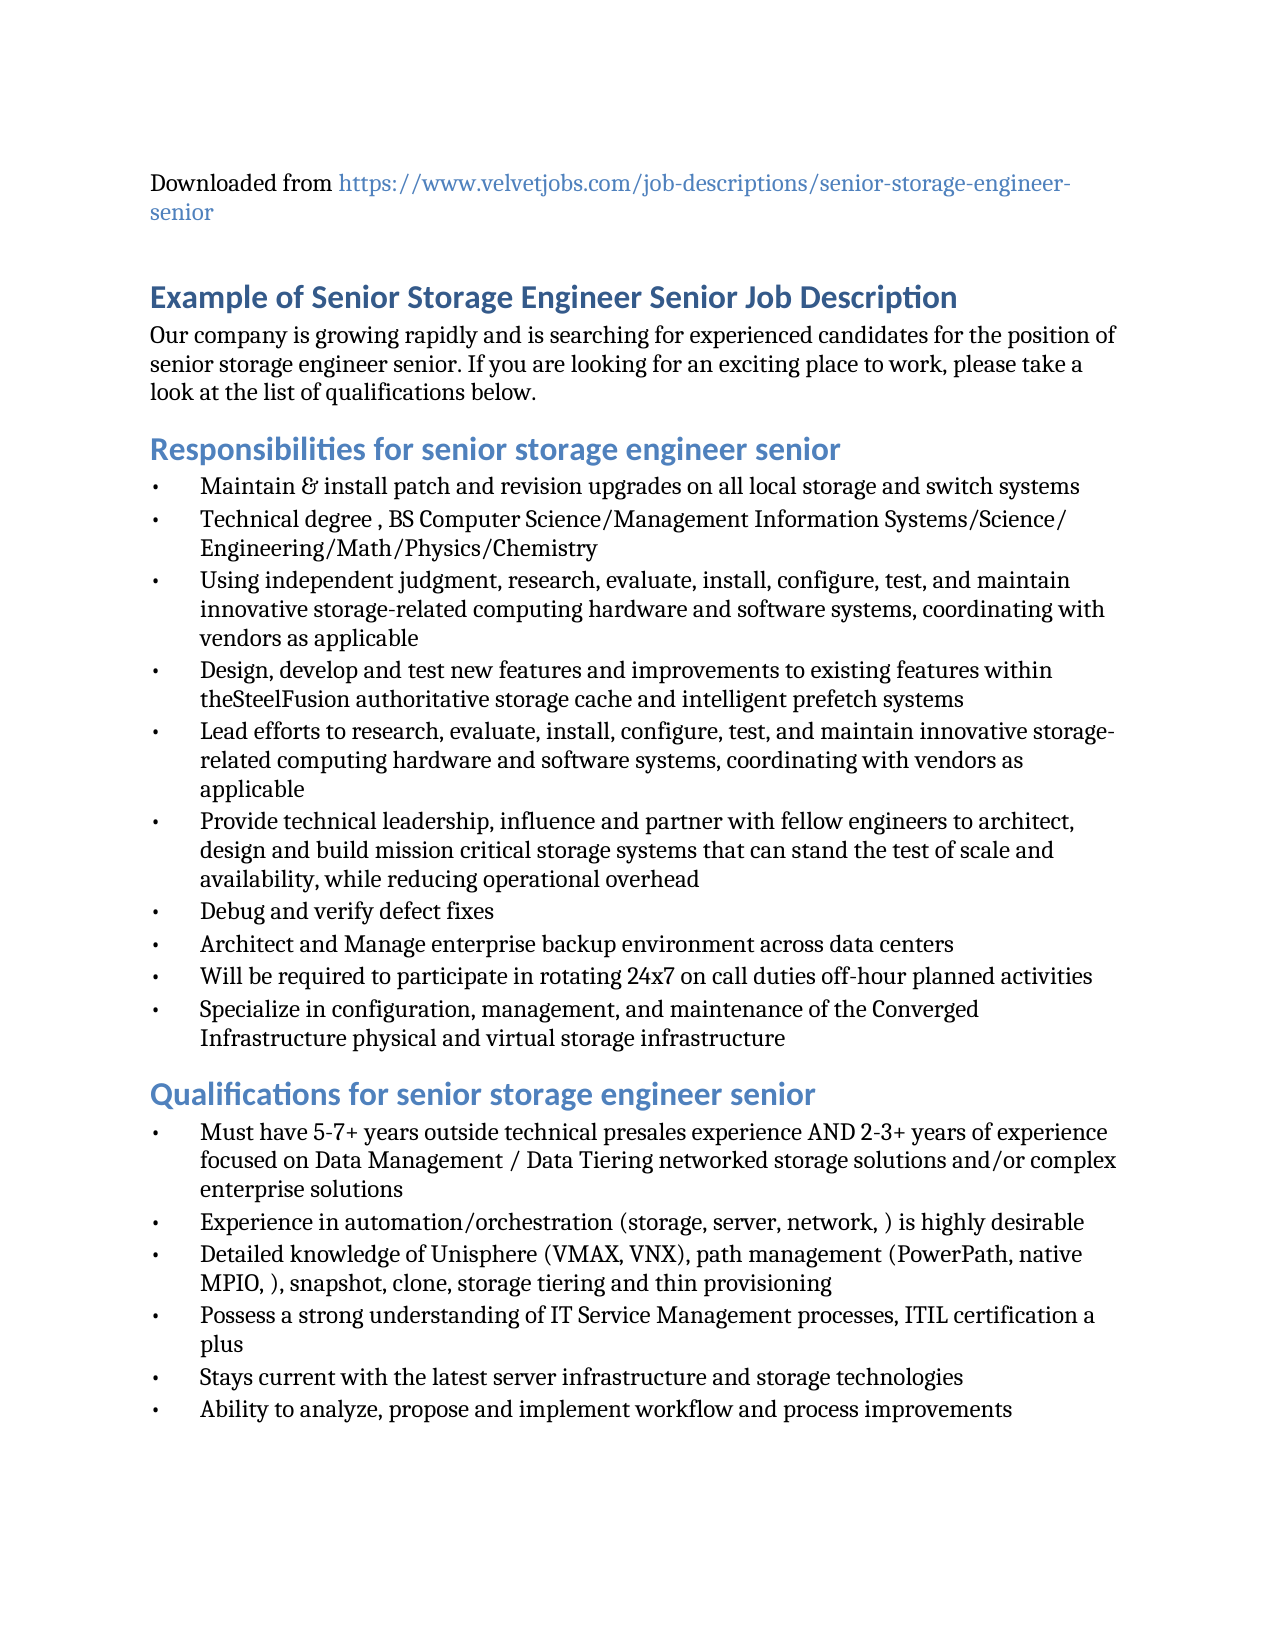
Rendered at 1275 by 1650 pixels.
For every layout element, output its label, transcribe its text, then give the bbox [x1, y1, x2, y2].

list Architect and Manage enterprise backup environment across data centers [150, 930, 1125, 958]
subtitle Responsibilities for senior storage engineer senior [150, 428, 1125, 468]
text Our company is growing rapidly and is searching for experienced candidates for the position of senior storage engineer senior. If you are looking for an exciting place to work, please take a look at the list of qualifications below. [150, 321, 1125, 407]
list Will be required to participate in rotating 24x7 on call duties off-hour planned activities [150, 962, 1125, 991]
subtitle Example of Senior Storage Engineer Senior Job Description [150, 276, 1125, 317]
list Specialize in configuration, management, and maintenance of the Converged Infrastructure physical and virtual storage infrastructure [150, 995, 1125, 1052]
list Possess a strong understanding of IT Service Management processes, ITIL certification a plus [150, 1301, 1125, 1359]
list Lead efforts to research, evaluate, install, configure, test, and maintain innovative storage-related computing hardware and software systems, coordinating with vendors as applicable [150, 717, 1125, 803]
list Provide technical leadership, influence and partner with fellow engineers to architect, design and build mission critical storage systems that can stand the test of scale and availability, while reducing operational overhead [150, 807, 1125, 893]
list Ability to analyze, propose and implement workflow and process improvements [150, 1395, 1125, 1424]
list Stays current with the latest server infrastructure and storage technologies [150, 1363, 1125, 1391]
list Technical degree , BS Computer Science/Management Information Systems/Science/ Engineering/Math/Physics/Chemistry [150, 505, 1125, 562]
list Design, develop and test new features and improvements to existing features within theSteelFusion authoritative storage cache and intelligent prefetch systems [150, 656, 1125, 713]
list Using independent judgment, research, evaluate, install, configure, test, and maintain innovative storage-related computing hardware and software systems, coordinating with vendors as applicable [150, 566, 1125, 652]
list Experience in automation/orchestration (storage, server, network, ) is highly desirable [150, 1208, 1125, 1236]
list Maintain & install patch and revision upgrades on all local storage and switch systems [150, 472, 1125, 501]
text Downloaded from https://www.velvetjobs.com/job-descriptions/senior-storage-engineer-senior [150, 169, 1125, 226]
subtitle Qualifications for senior storage engineer senior [150, 1073, 1125, 1114]
list Debug and verify defect fixes [150, 897, 1125, 926]
list Must have 5-7+ years outside technical presales experience AND 2-3+ years of experience focused on Data Management / Data Tiering networked storage solutions and/or complex enterprise solutions [150, 1118, 1125, 1204]
list Detailed knowledge of Unisphere (VMAX, VNX), path management (PowerPath, native MPIO, ), snapshot, clone, storage tiering and thin provisioning [150, 1240, 1125, 1298]
